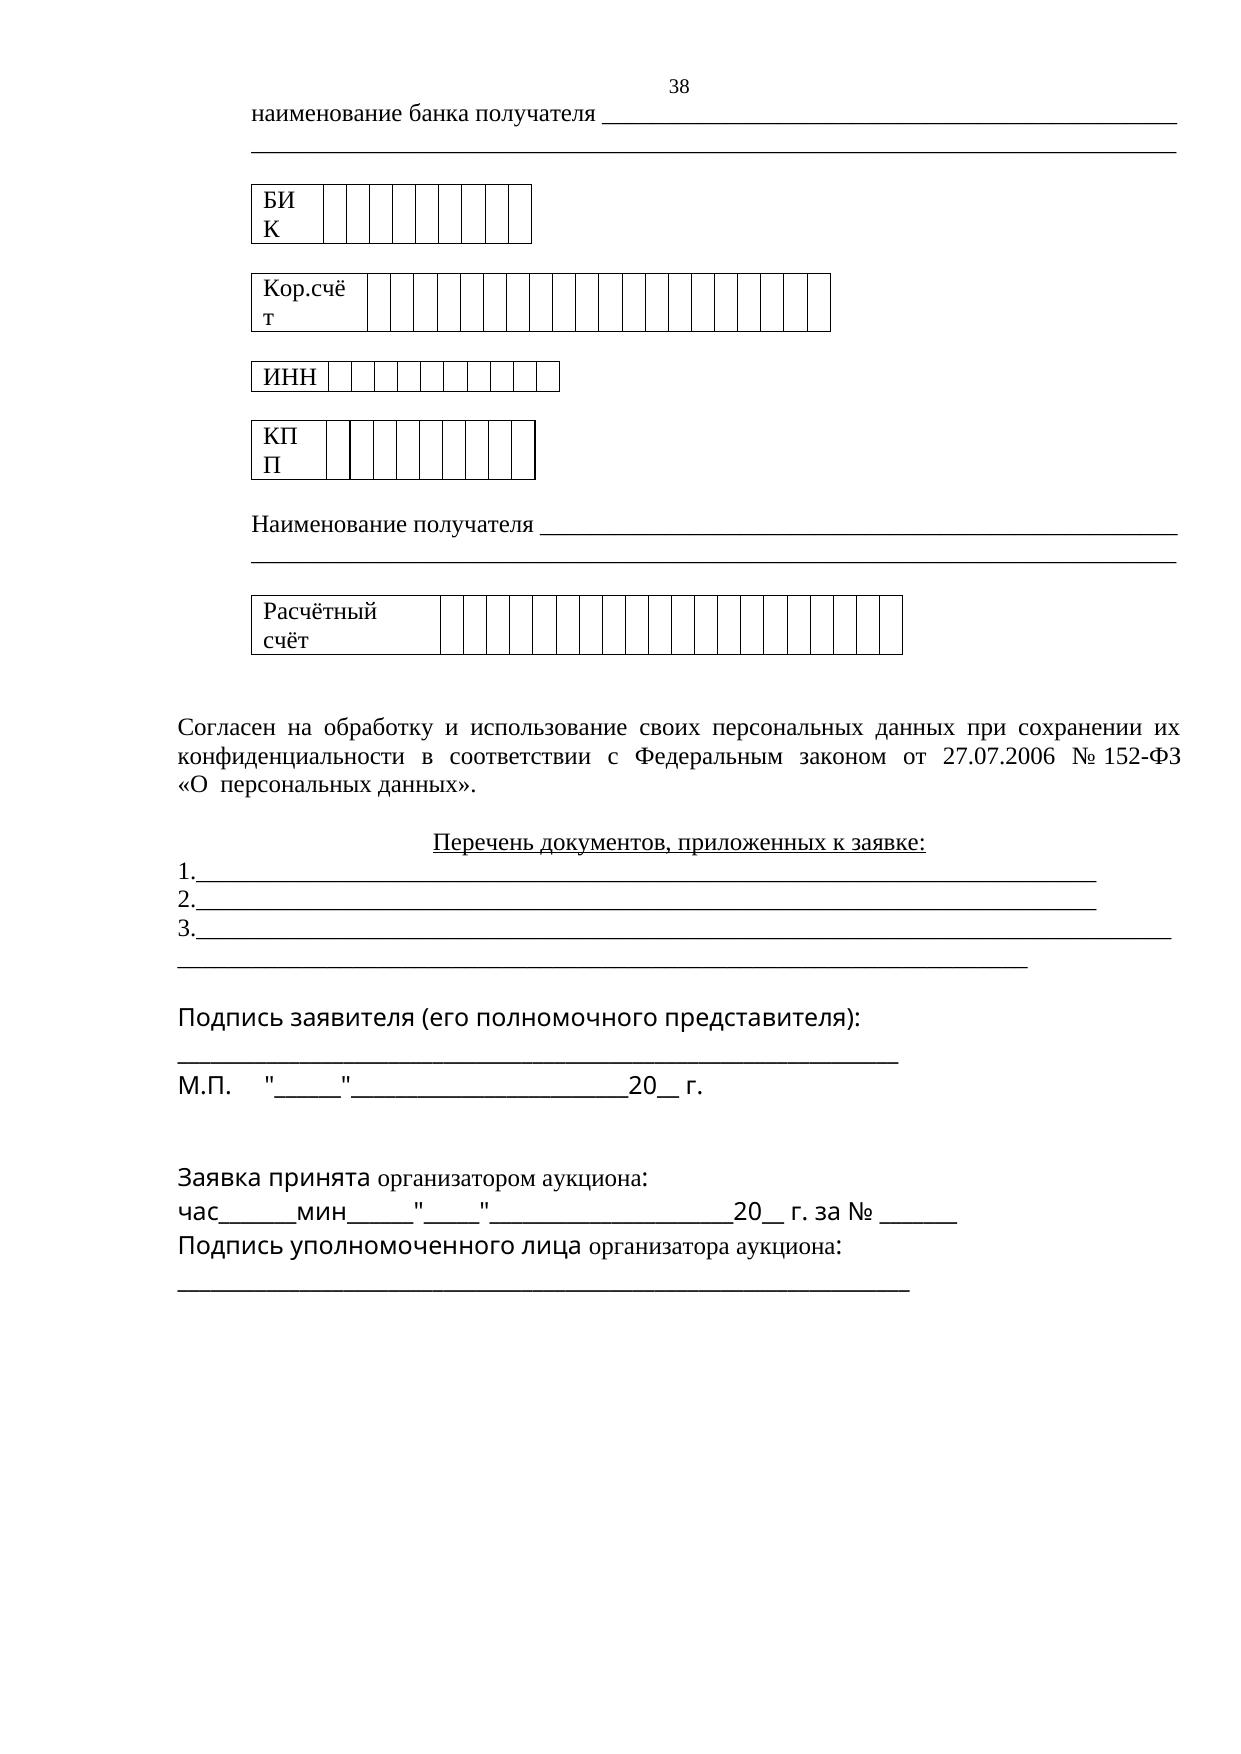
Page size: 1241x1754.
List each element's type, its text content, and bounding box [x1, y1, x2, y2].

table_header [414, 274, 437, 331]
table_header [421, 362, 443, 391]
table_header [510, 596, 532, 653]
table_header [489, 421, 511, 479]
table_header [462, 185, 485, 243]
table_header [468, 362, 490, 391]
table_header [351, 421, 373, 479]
text час_______мин______"_____"______________________20__ г. за № _______ [177, 1193, 1181, 1227]
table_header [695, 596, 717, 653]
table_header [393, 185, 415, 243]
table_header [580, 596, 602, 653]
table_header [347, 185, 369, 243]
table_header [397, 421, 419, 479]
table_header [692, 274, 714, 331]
text Заявка принята организатором аукциона: [177, 1159, 1181, 1193]
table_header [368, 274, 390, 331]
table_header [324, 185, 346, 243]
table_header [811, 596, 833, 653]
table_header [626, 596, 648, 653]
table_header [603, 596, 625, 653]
text __________________________________________________________________________ [251, 537, 1181, 566]
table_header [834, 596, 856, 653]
text 1.________________________________________________________________________ 2.________________________________________________________________________ 3.__________________________________________________________________________________________________________________________________________________ [177, 856, 1181, 971]
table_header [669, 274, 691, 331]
text наименование банка получателя ______________________________________________ [251, 98, 1181, 127]
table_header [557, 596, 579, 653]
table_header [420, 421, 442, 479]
text Согласен на обработку и использование своих персональных данных при сохранении их конфиденциальности в соответствии с Федеральным законом от 27.07.2006 № 152-ФЗ «О персональных данных». [177, 712, 1181, 798]
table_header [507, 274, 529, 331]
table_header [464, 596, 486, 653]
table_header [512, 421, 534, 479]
text __________________________________________________________________________ [251, 127, 1181, 155]
text _________________________________________________________________ [177, 1034, 1181, 1068]
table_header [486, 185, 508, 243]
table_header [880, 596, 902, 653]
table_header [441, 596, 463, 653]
text М.П. "______"_________________________20__ г. [177, 1068, 1181, 1102]
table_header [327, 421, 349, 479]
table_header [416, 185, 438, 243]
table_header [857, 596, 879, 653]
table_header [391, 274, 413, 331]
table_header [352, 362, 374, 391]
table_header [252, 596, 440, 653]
text Наименование получателя ___________________________________________________ [251, 509, 1181, 537]
text Подпись заявителя (его полномочного представителя): [177, 999, 1181, 1034]
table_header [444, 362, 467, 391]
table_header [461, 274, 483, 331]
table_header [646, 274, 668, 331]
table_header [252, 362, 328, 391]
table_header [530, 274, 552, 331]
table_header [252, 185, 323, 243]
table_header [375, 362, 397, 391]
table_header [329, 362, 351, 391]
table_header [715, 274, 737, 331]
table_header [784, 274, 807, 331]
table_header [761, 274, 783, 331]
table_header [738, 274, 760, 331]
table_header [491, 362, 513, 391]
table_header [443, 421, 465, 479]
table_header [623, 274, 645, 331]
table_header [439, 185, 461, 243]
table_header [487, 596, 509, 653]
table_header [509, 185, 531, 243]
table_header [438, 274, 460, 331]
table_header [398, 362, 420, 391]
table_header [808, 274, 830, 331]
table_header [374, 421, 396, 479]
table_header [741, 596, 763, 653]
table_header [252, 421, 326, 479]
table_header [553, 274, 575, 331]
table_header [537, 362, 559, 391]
text Перечень документов, приложенных к заявке: [177, 827, 1181, 856]
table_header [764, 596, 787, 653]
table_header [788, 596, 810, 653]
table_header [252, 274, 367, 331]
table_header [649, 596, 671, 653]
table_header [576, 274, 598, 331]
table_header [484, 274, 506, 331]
text Подпись уполномоченного лица организатора аукциона: [177, 1227, 1181, 1261]
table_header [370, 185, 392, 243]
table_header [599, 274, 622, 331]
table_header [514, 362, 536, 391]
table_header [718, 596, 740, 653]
text __________________________________________________________________ [177, 1261, 1181, 1296]
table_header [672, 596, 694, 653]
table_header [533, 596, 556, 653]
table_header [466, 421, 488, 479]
